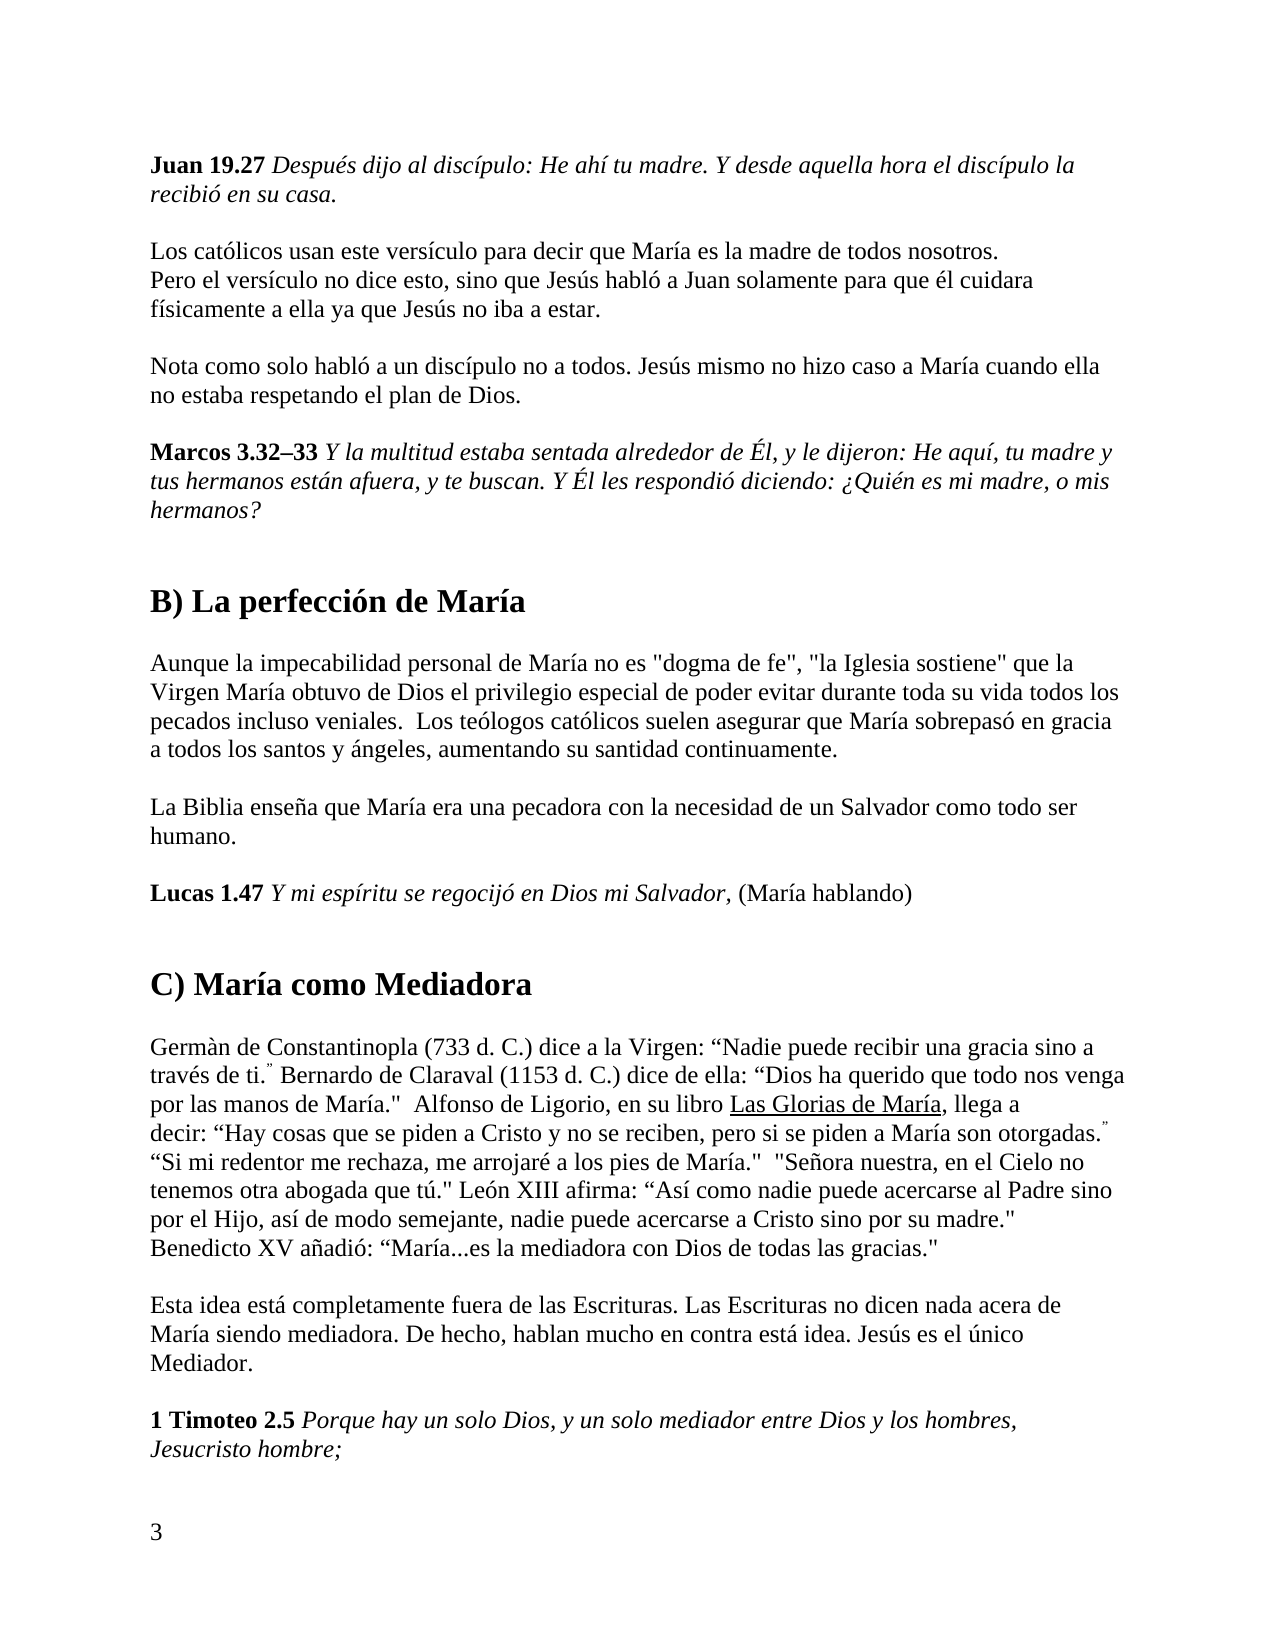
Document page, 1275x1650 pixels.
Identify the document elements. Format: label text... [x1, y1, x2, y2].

text La Biblia enseña que María era una pecadora con la necesidad de un Salvador como todo ser humano. [150, 792, 1125, 849]
text Germàn de Constantinopla (733 d. C.) dice a la Virgen: “Nadie puede recibir una gracia sino a través de ti.” Bernardo de Claraval (1153 d. C.) dice de ella: “Dios ha querido que todo nos venga por las manos de María." Alfonso de Ligorio, en su libro Las Glorias de María, llega a [150, 1032, 1125, 1118]
text Esta idea está completamente fuera de las Escrituras. Las Escrituras no dicen nada acera de María siendo mediadora. De hecho, hablan mucho en contra está idea. Jesús es el único Mediador. [150, 1290, 1125, 1377]
text Lucas 1.47 Y mi espíritu se regocijó en Dios mi Salvador, (María hablando) [150, 878, 1125, 907]
text B) La perfección de María [150, 581, 1125, 619]
text decir: “Hay cosas que se piden a Cristo y no se reciben, pero si se piden a María son otorgadas.” “Si mi redentor me rechaza, me arrojaré a los pies de María." "Señora nuestra, en el Cielo no tenemos otra abogada que tú." León XIII afirma: “Así como nadie puede acercarse al Padre sino por el Hijo, así de modo semejante, nadie puede acercarse a Cristo sino por su madre." Benedicto XV añadió: “María...es la mediadora con Dios de todas las gracias." [150, 1118, 1125, 1262]
text Pero el versículo no dice esto, sino que Jesús habló a Juan solamente para que él cuidara físicamente a ella ya que Jesús no iba a estar. [150, 265, 1125, 322]
text Aunque la impecabilidad personal de María no es "dogma de fe", "la Iglesia sostiene" que la Virgen María obtuvo de Dios el privilegio especial de poder evitar durante toda su vida todos los pecados incluso veniales. Los teólogos católicos suelen asegurar que María sobrepasó en gracia a todos los santos y ángeles, aumentando su santidad continuamente. [150, 648, 1125, 763]
text C) María como Mediadora [150, 964, 1125, 1003]
text Juan 19.27 Después dijo al discípulo: He ahí tu madre. Y desde aquella hora el discípulo la recibió en su casa. [150, 150, 1125, 207]
text 1 Timoteo 2.5 Porque hay un solo Dios, y un solo mediador entre Dios y los hombres, Jesucristo hombre; [150, 1405, 1125, 1463]
text Marcos 3.32–33 Y la multitud estaba sentada alrededor de Él, y le dijeron: He aquí, tu madre y tus hermanos están afuera, y te buscan. Y Él les respondió diciendo: ¿Quién es mi madre, o mis hermanos? [150, 437, 1125, 524]
text Nota como solo habló a un discípulo no a todos. Jesús mismo no hizo caso a María cuando ella no estaba respetando el plan de Dios. [150, 351, 1125, 409]
text Los católicos usan este versículo para decir que María es la madre de todos nosotros. [150, 236, 1125, 265]
